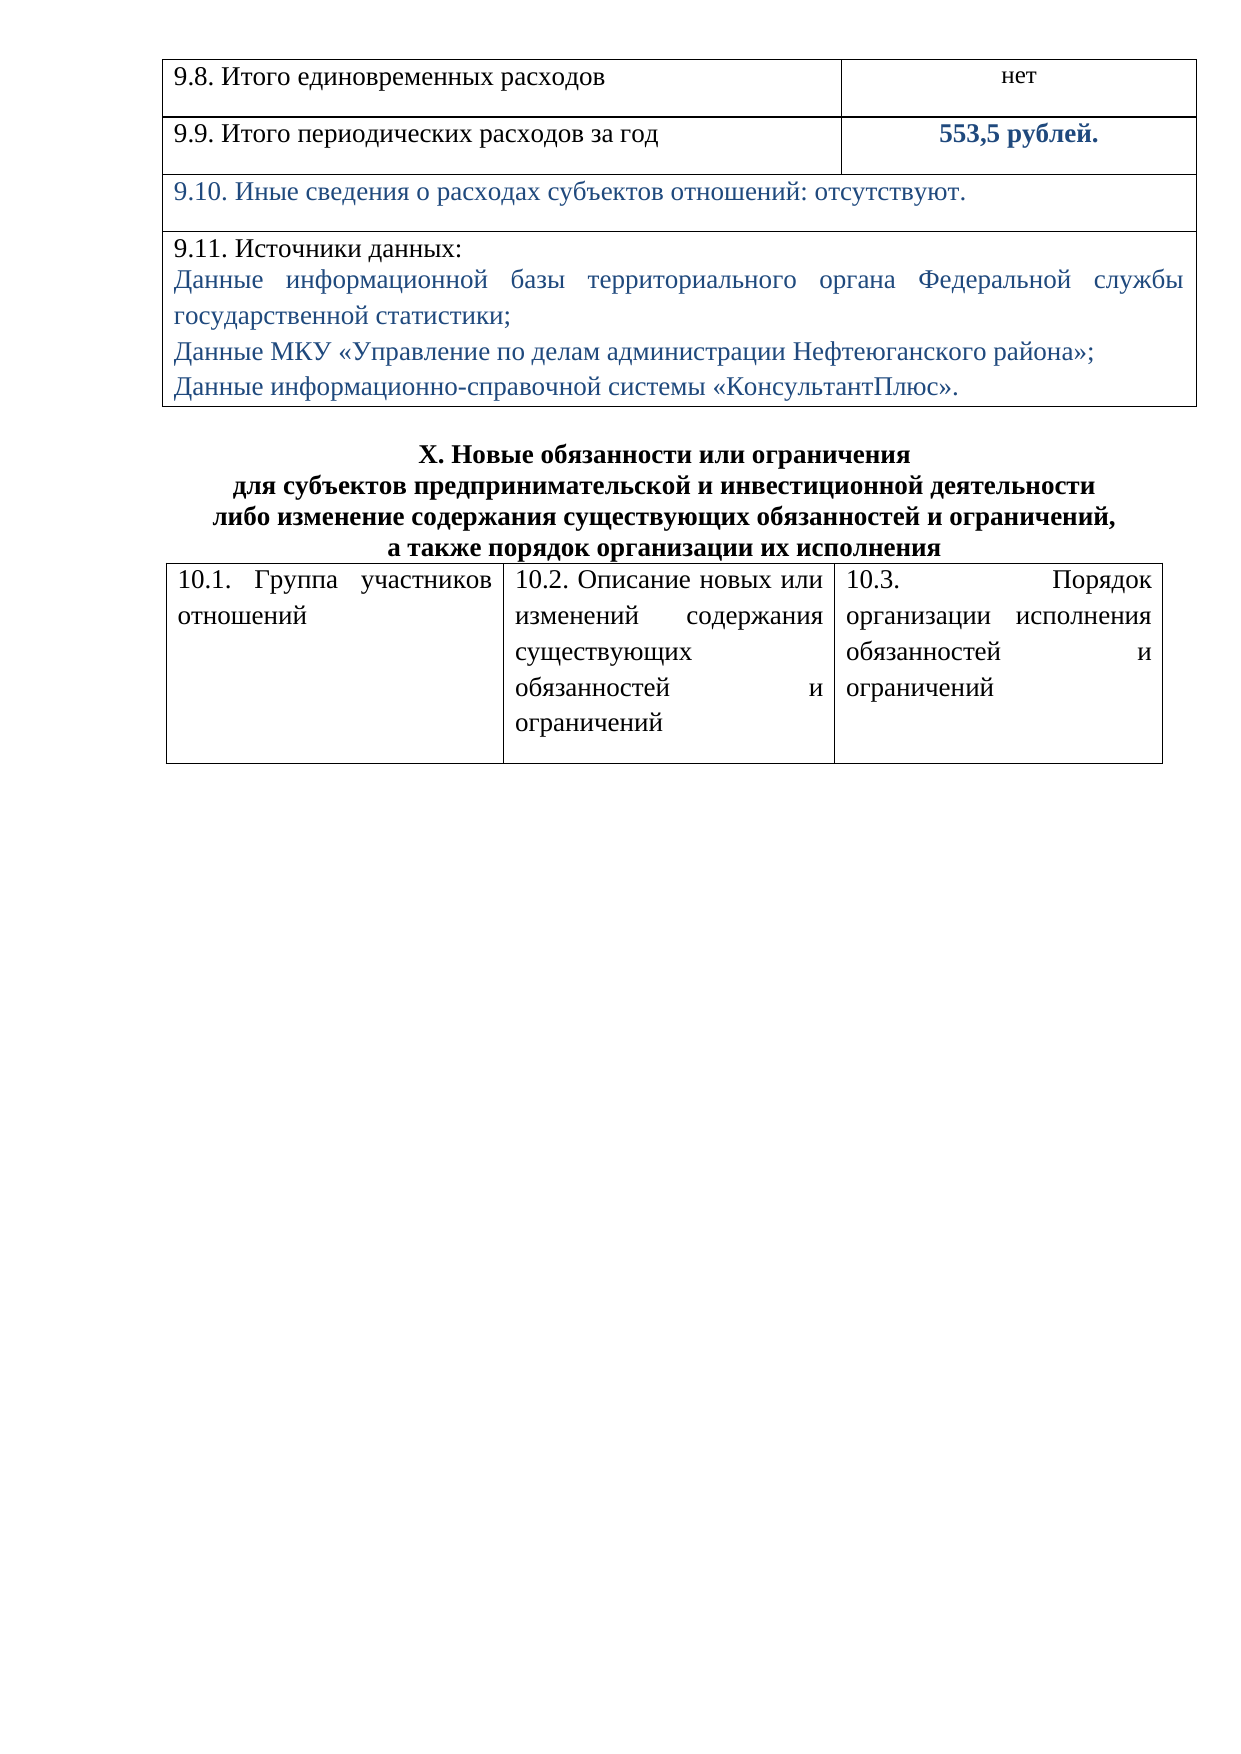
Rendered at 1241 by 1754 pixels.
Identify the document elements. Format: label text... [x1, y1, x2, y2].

table_cell 553,5 рублей. [842, 118, 1196, 174]
table_header 10.1. Группа участников отношений [167, 564, 503, 763]
text X. Новые обязанности или ограничения [177, 438, 1152, 469]
table_cell нет [842, 60, 1196, 116]
table_header 10.2. Описание новых или изменений содержания существующих обязанностей и ограничений [504, 564, 834, 763]
table_cell 9.10. Иные сведения о расходах субъектов отношений: отсутствуют. [163, 175, 1196, 231]
table_cell 9.8. Итого единовременных расходов [163, 60, 841, 116]
text а также порядок организации их исполнения [177, 531, 1152, 563]
table_cell 9.9. Итого периодических расходов за год [163, 118, 841, 174]
table_cell 9.11. Источники данных: Данные информационной базы территориального органа Федеральной службы государственной статистики; Данные МКУ «Управление по делам администрации Нефтеюганского района»; Данные информационно-справочной системы «КонсультантПлюс». [163, 232, 1196, 406]
text либо изменение содержания существующих обязанностей и ограничений, [177, 500, 1152, 531]
table_header 10.3. Порядок организации исполнения обязанностей и ограничений [835, 564, 1162, 763]
text для субъектов предпринимательской и инвестиционной деятельности [177, 469, 1152, 500]
